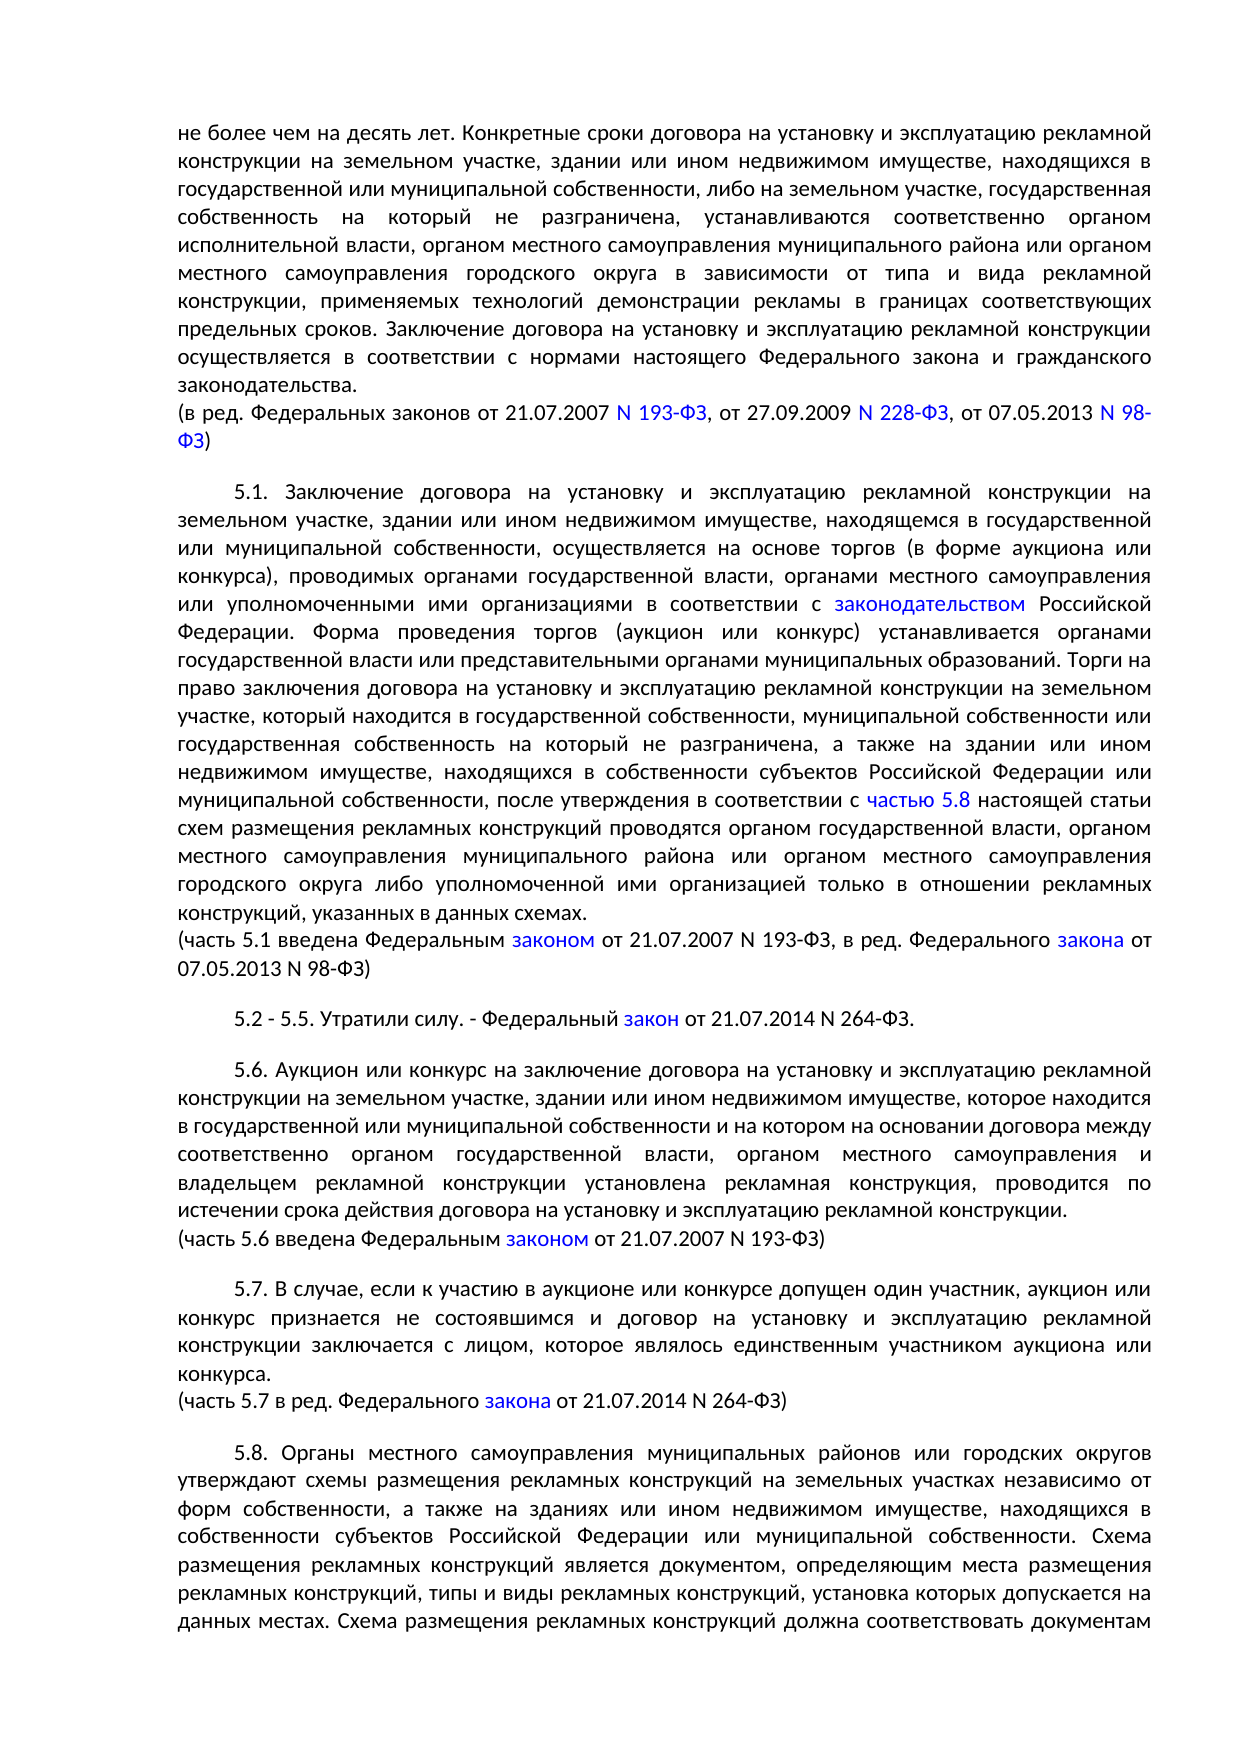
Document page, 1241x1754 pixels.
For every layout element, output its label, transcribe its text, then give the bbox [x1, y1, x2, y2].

text (часть 5.1 введена Федеральным законом от 21.07.2007 N 193-ФЗ, в ред. Федерального закона от 07.05.2013 N 98-ФЗ) [177, 926, 1152, 982]
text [177, 118, 1152, 398]
text (часть 5.6 введена Федеральным законом от 21.07.2007 N 193-ФЗ) [177, 1224, 1152, 1252]
text 5.1. Заключение договора на установку и эксплуатацию рекламной конструкции на земельном участке, здании или ином недвижимом имуществе, находящемся в государственной или муниципальной собственности, осуществляется на основе торгов (в форме аукциона или конкурса), проводимых органами государственной власти, органами местного самоуправления или уполномоченными ими организациями в соответствии с законодательством Российской Федерации. Форма проведения торгов (аукцион или конкурс) устанавливается органами государственной власти или представительными органами муниципальных образований. Торги на право заключения договора на установку и эксплуатацию рекламной конструкции на земельном участке, который находится в государственной собственности, муниципальной собственности или государственная собственность на который не разграничена, а также на здании или ином недвижимом имуществе, находящихся в собственности субъектов Российской Федерации или муниципальной собственности, после утверждения в соответствии с частью 5.8 настоящей статьи схем размещения рекламных конструкций проводятся органом государственной власти, органом местного самоуправления муниципального района или органом местного самоуправления городского округа либо уполномоченной ими организацией только в отношении рекламных конструкций, указанных в данных схемах. [177, 477, 1152, 926]
text (часть 5.7 в ред. Федерального закона от 21.07.2014 N 264-ФЗ) [177, 1387, 1152, 1415]
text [177, 1438, 1152, 1634]
text 5.7. В случае, если к участию в аукционе или конкурсе допущен один участник, аукцион или конкурс признается не состоявшимся и договор на установку и эксплуатацию рекламной конструкции заключается с лицом, которое являлось единственным участником аукциона или конкурса. [177, 1274, 1152, 1387]
text 5.6. Аукцион или конкурс на заключение договора на установку и эксплуатацию рекламной конструкции на земельном участке, здании или ином недвижимом имуществе, которое находится в государственной или муниципальной собственности и на котором на основании договора между соответственно органом государственной власти, органом местного самоуправления и владельцем рекламной конструкции установлена рекламная конструкция, проводится по истечении срока действия договора на установку и эксплуатацию рекламной конструкции. [177, 1056, 1152, 1224]
text 5.2 - 5.5. Утратили силу. - Федеральный закон от 21.07.2014 N 264-ФЗ. [177, 1004, 1152, 1033]
text (в ред. Федеральных законов от 21.07.2007 N 193-ФЗ, от 27.09.2009 N 228-ФЗ, от 07.05.2013 N 98-ФЗ) [177, 398, 1152, 454]
